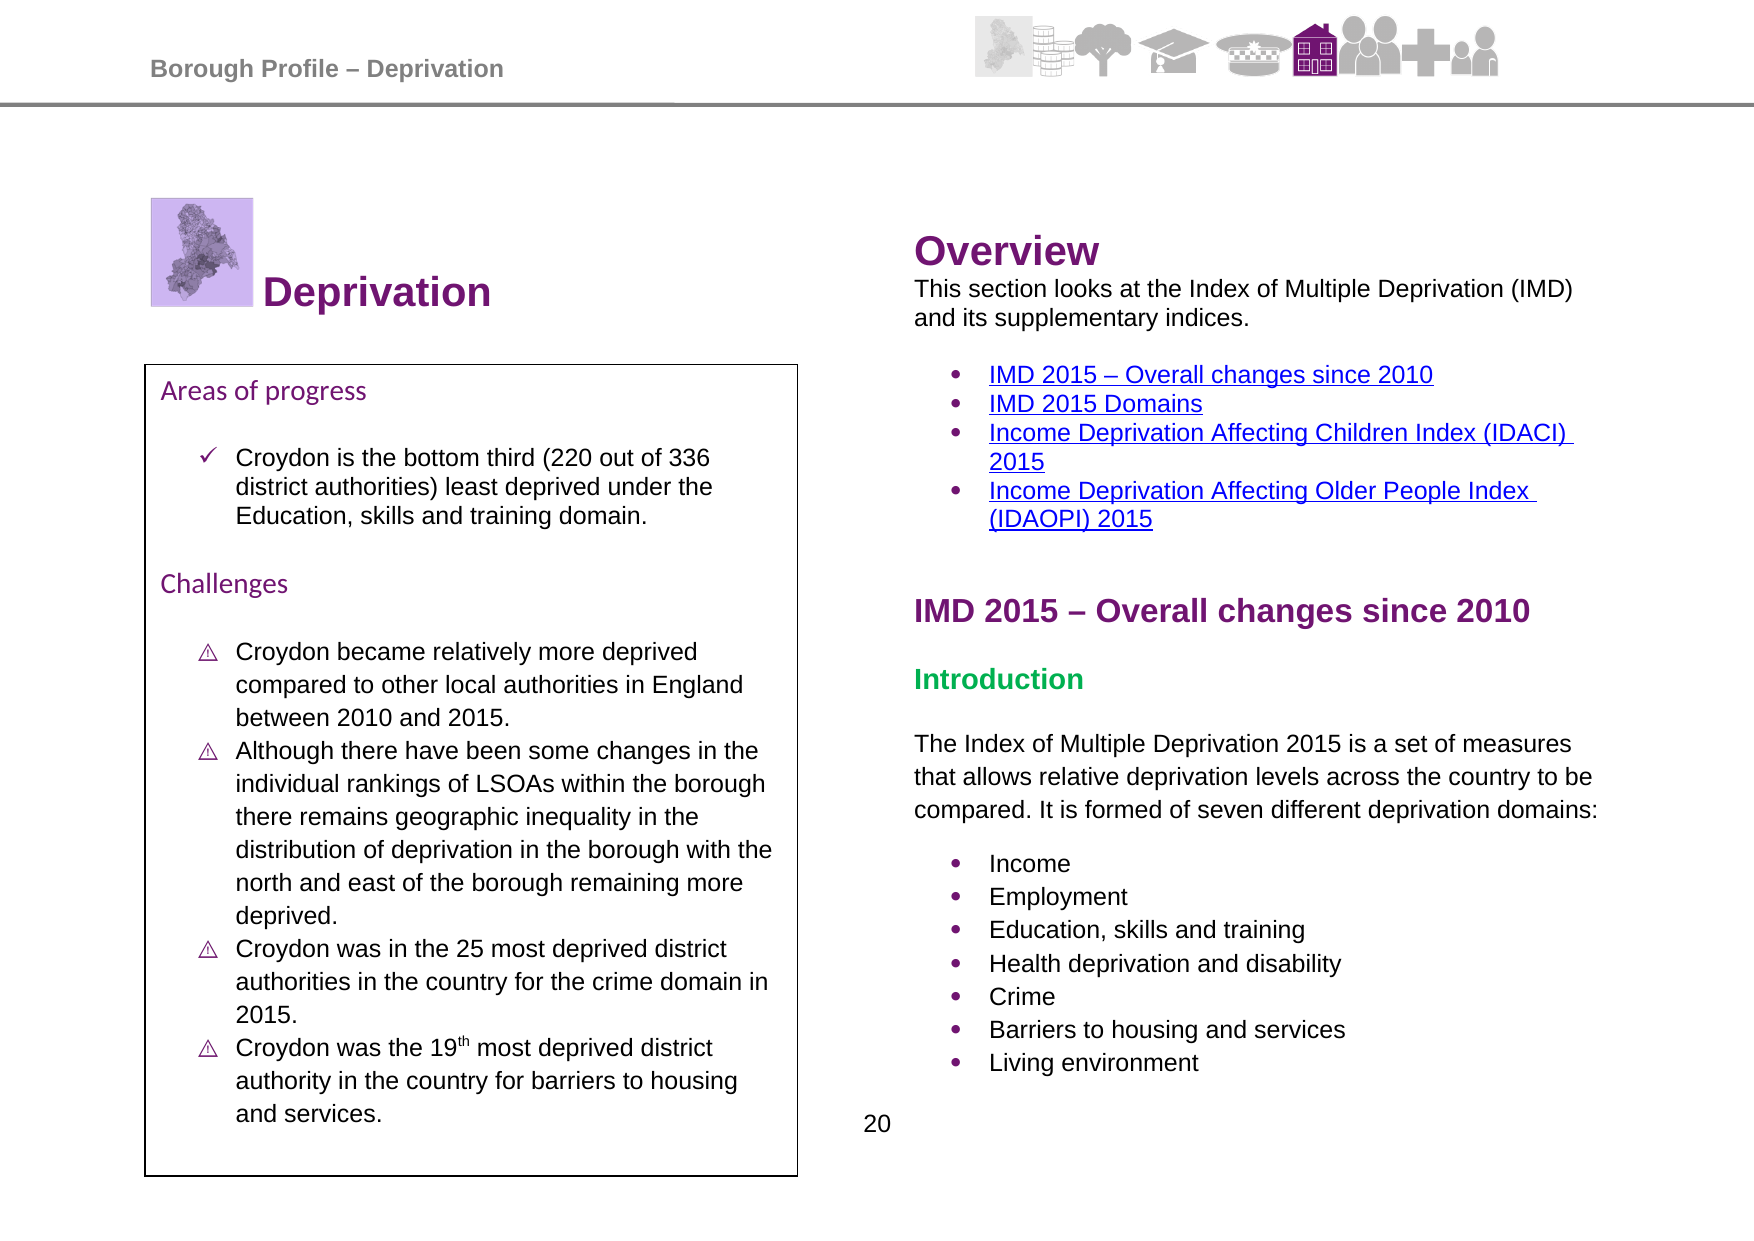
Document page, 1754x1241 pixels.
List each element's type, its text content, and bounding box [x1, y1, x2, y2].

picture [198, 1039, 218, 1057]
list Living environment [951, 1048, 1604, 1077]
picture [198, 742, 218, 760]
picture [150, 197, 254, 307]
list Barriers to housing and services [951, 1015, 1604, 1044]
text Overview [914, 226, 1604, 274]
text This section looks at the Index of Multiple Deprivation (IMD) and its supplementary indices. [914, 274, 1604, 332]
text Introduction [914, 662, 1604, 696]
list IMD 2015 – Overall changes since 2010 [951, 360, 1604, 389]
text IMD 2015 – Overall changes since 2010 [914, 591, 1604, 629]
text The Index of Multiple Deprivation 2015 is a set of measures that allows relative deprivation levels across the country to be compared. It is formed of seven different deprivation domains: [914, 729, 1604, 824]
list Health deprivation and disability [951, 948, 1604, 977]
text Deprivation [150, 197, 840, 316]
list Income [951, 849, 1604, 878]
list Income Deprivation Affecting Older People Index (IDAOPI) 2015 [951, 476, 1604, 533]
picture [198, 940, 218, 958]
list Education, skills and training [951, 915, 1604, 944]
list Employment [951, 882, 1604, 911]
list IMD 2015 Domains [951, 389, 1604, 418]
picture [1292, 23, 1337, 77]
list Income Deprivation Affecting Children Index (IDACI) 2015 [951, 418, 1604, 476]
list Crime [951, 982, 1604, 1011]
picture [198, 643, 218, 661]
